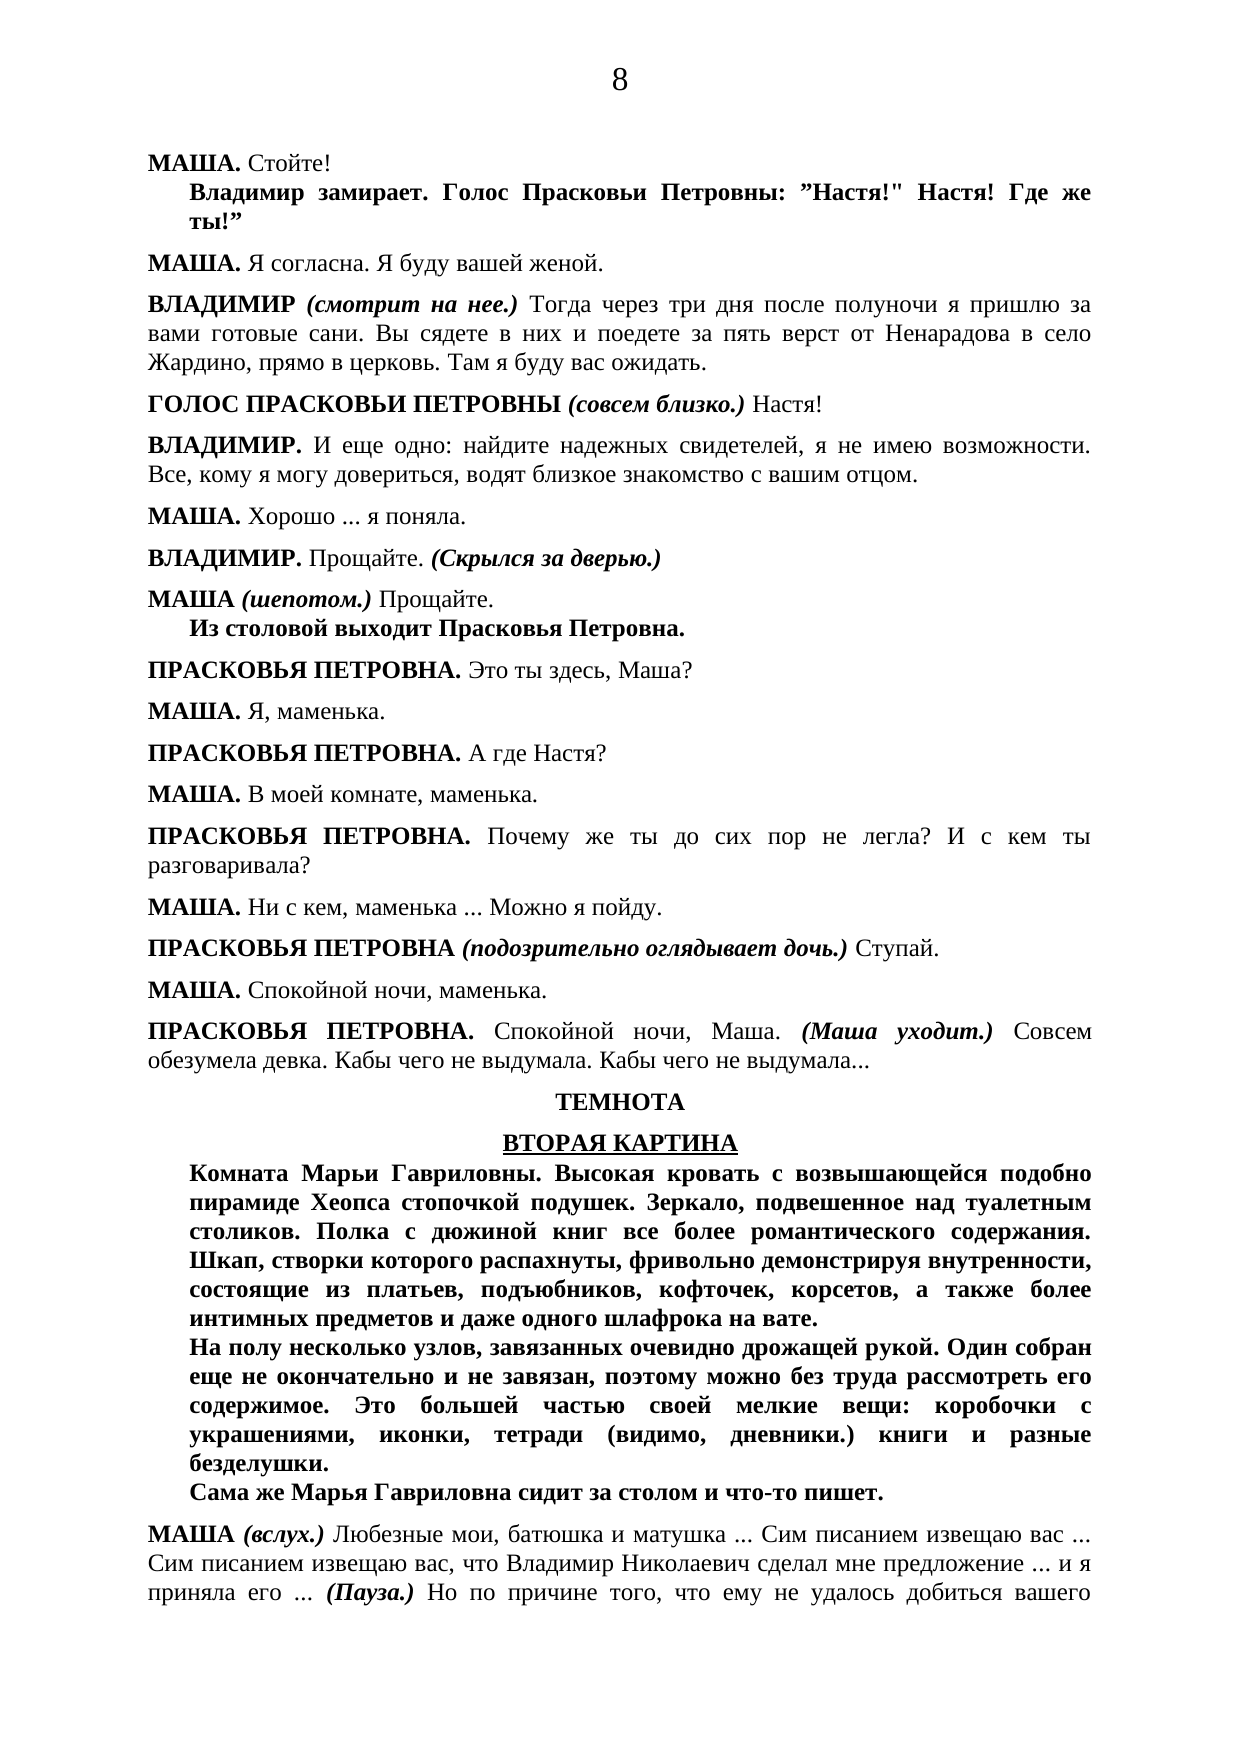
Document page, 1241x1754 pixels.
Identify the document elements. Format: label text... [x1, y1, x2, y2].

text МАША (шепотом.) Прощайте. [148, 584, 1092, 613]
text МАША. Хорошо ... я поняла. [148, 501, 1092, 530]
text ВЛАДИМИР (смотрит на нее.) Тогда через три дня после полуночи я пришлю за вами готовые сани. Вы сядете в них и поедете за пять верст от Ненарадова в село Жардино, прямо в церковь. Там я буду вас ожидать. [148, 289, 1092, 376]
text ПРАСКОВЬЯ ПЕТРОВНА. А где Настя? [148, 738, 1092, 767]
text ГОЛОС ПРАСКОВЬИ ПЕТРОВНЫ (совсем близко.) Настя! [148, 389, 1092, 418]
text ПРАСКОВЬЯ ПЕТРОВНА. Это ты здесь, Маша? [148, 654, 1092, 684]
text ВТОРАЯ КАРТИНА [148, 1128, 1092, 1157]
text Из столовой выходит Прасковья Петровна. [189, 613, 1092, 642]
text МАША. Спокойной ночи, маменька. [148, 974, 1092, 1004]
text МАША. Я согласна. Я буду вашей женой. [148, 247, 1092, 276]
text Комната Марьи Гавриловны. Высокая кровать с возвышающейся подобно пирамиде Хеопса стопочкой подушек. Зеркало, подвешенное над туалетным столиков. Полка с дюжиной книг все более романтического содержания. Шкап, створки которого распахнуты, фривольно демонстрируя внутренности, состоящие из платьев, подъюбников, кофточек, корсетов, а также более интимных предметов и даже одного шлафрока на вате. [189, 1157, 1092, 1332]
text МАША. В моей комнате, маменька. [148, 779, 1092, 808]
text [148, 1519, 1092, 1606]
text МАША. Я, маменька. [148, 696, 1092, 725]
text ВЛАДИМИР. И еще одно: найдите надежных свидетелей, я не имею возможности. Все, кому я могу довериться, водят близкое знакомство с вашим отцом. [148, 430, 1092, 488]
text МАША. Ни с кем, маменька ... Можно я пойду. [148, 891, 1092, 921]
text ТЕМНОТА [148, 1087, 1092, 1116]
text ПРАСКОВЬЯ ПЕТРОВНА. Почему же ты до сих пор не легла? И с кем ты разговаривала? [148, 821, 1092, 879]
text ВЛАДИМИР. Прощайте. (Скрылся за дверью.) [148, 542, 1092, 571]
text На полу несколько узлов, завязанных очевидно дрожащей рукой. Один собран еще не окончательно и не завязан, поэтому можно без труда рассмотреть его содержимое. Это большей частью своей мелкие вещи: коробочки с украшениями, иконки, тетради (видимо, дневники.) книги и разные безделушки. [189, 1332, 1092, 1477]
text ПРАСКОВЬЯ ПЕТРОВНА. Спокойной ночи, Маша. (Маша уходит.) Совсем обезумела девка. Кабы чего не выдумала. Кабы чего не выдумала... [148, 1016, 1092, 1074]
text Сама же Марья Гавриловна сидит за столом и что-то пишет. [189, 1477, 1092, 1506]
text ПРАСКОВЬЯ ПЕТРОВНА (подозрительно оглядывает дочь.) Ступай. [148, 933, 1092, 962]
text МАША. Стойте! [148, 148, 1092, 177]
text Владимир замирает. Голос Прасковьи Петровны: ”Настя!" Настя! Где же ты!” [189, 177, 1092, 235]
